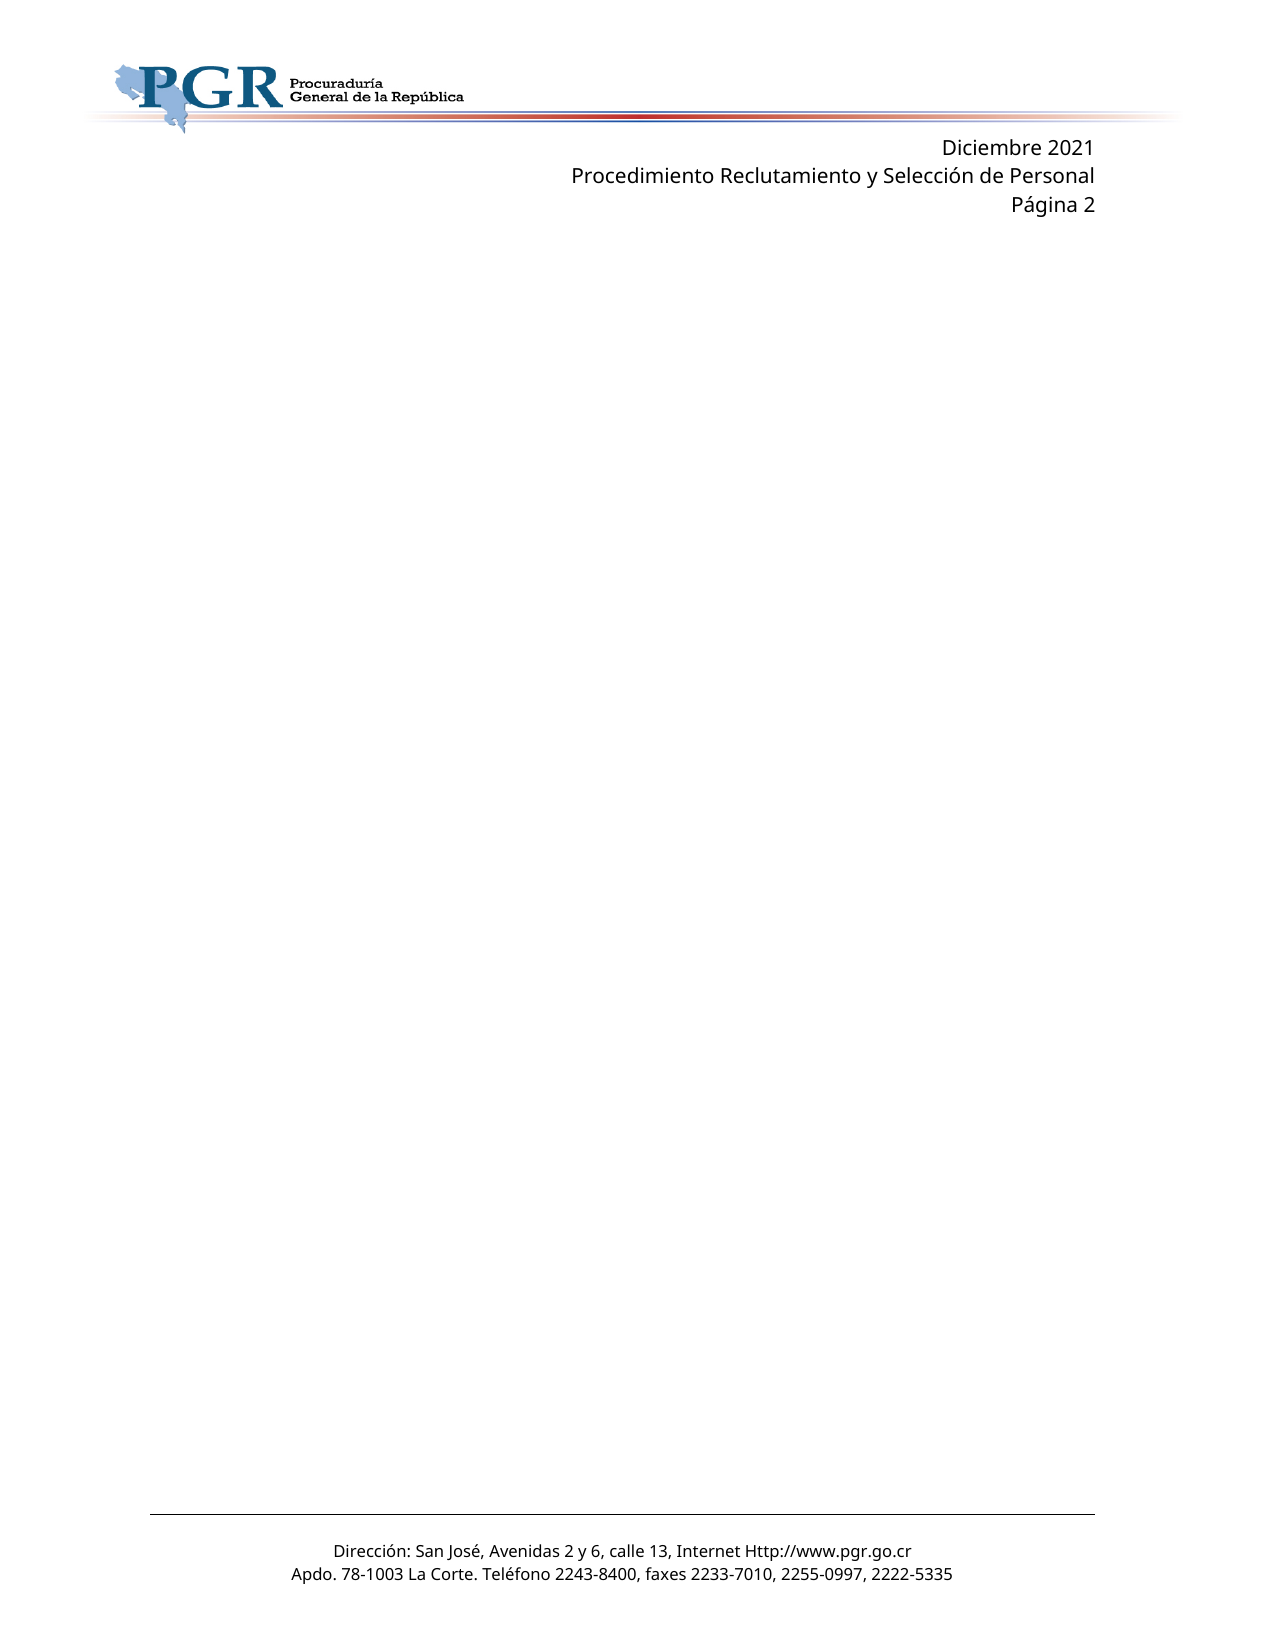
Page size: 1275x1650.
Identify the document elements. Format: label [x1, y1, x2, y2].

picture [76, 64, 1189, 134]
